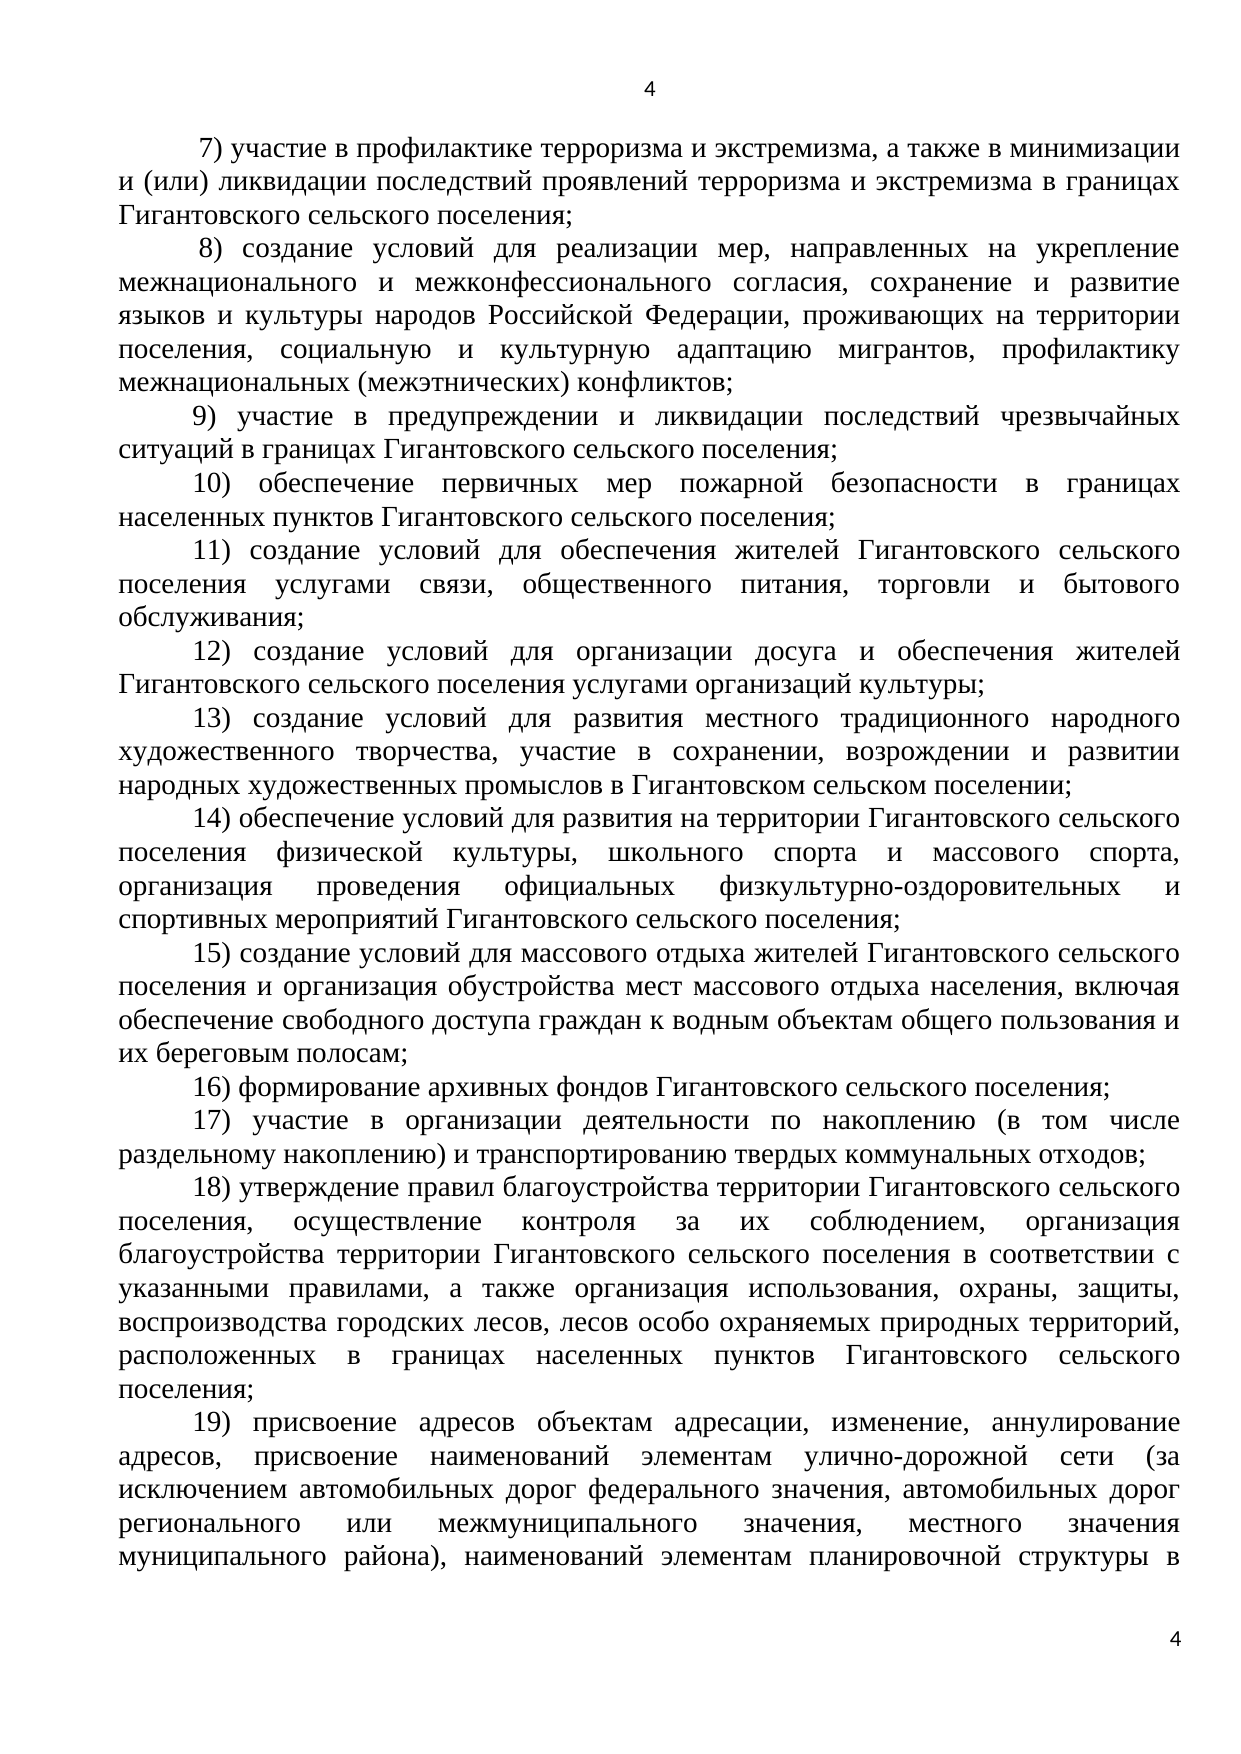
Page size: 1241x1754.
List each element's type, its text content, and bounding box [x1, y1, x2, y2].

text 11) создание условий для обеспечения жителей Гигантовского сельского поселения услугами связи, общественного питания, торговли и бытового обслуживания; [118, 532, 1181, 633]
text 17) участие в организации деятельности по накоплению (в том числе раздельному накоплению) и транспортированию твердых коммунальных отходов; [118, 1102, 1181, 1169]
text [118, 1404, 1181, 1572]
text 12) создание условий для организации досуга и обеспечения жителей Гигантовского сельского поселения услугами организаций культуры; [118, 633, 1181, 700]
text 18) утверждение правил благоустройства территории Гигантовского сельского поселения, осуществление контроля за их соблюдением, организация благоустройства территории Гигантовского сельского поселения в соответствии с указанными правилами, а также организация использования, охраны, защиты, воспроизводства городских лесов, лесов особо охраняемых природных территорий, расположенных в границах населенных пунктов Гигантовского сельского поселения; [118, 1169, 1181, 1404]
text 7) участие в профилактике терроризма и экстремизма, а также в минимизации и (или) ликвидации последствий проявлений терроризма и экстремизма в границах Гигантовского сельского поселения; [118, 130, 1181, 230]
text 14) обеспечение условий для развития на территории Гигантовского сельского поселения физической культуры, школьного спорта и массового спорта, организация проведения официальных физкультурно-оздоровительных и спортивных мероприятий Гигантовского сельского поселения; [118, 801, 1181, 935]
text 8) создание условий для реализации мер, направленных на укрепление межнационального и межконфессионального согласия, сохранение и развитие языков и культуры народов Российской Федерации, проживающих на территории поселения, социальную и культурную адаптацию мигрантов, профилактику межнациональных (межэтнических) конфликтов; [118, 230, 1181, 398]
text 15) создание условий для массового отдыха жителей Гигантовского сельского поселения и организация обустройства мест массового отдыха населения, включая обеспечение свободного доступа граждан к водным объектам общего пользования и их береговым полосам; [118, 935, 1181, 1069]
text 16) формирование архивных фондов Гигантовского сельского поселения; [118, 1069, 1181, 1102]
text 10) обеспечение первичных мер пожарной безопасности в границах населенных пунктов Гигантовского сельского поселения; [118, 465, 1181, 532]
text 13) создание условий для развития местного традиционного народного художественного творчества, участие в сохранении, возрождении и развитии народных художественных промыслов в Гигантовском сельском поселении; [118, 700, 1181, 801]
text 9) участие в предупреждении и ликвидации последствий чрезвычайных ситуаций в границах Гигантовского сельского поселения; [118, 398, 1181, 465]
